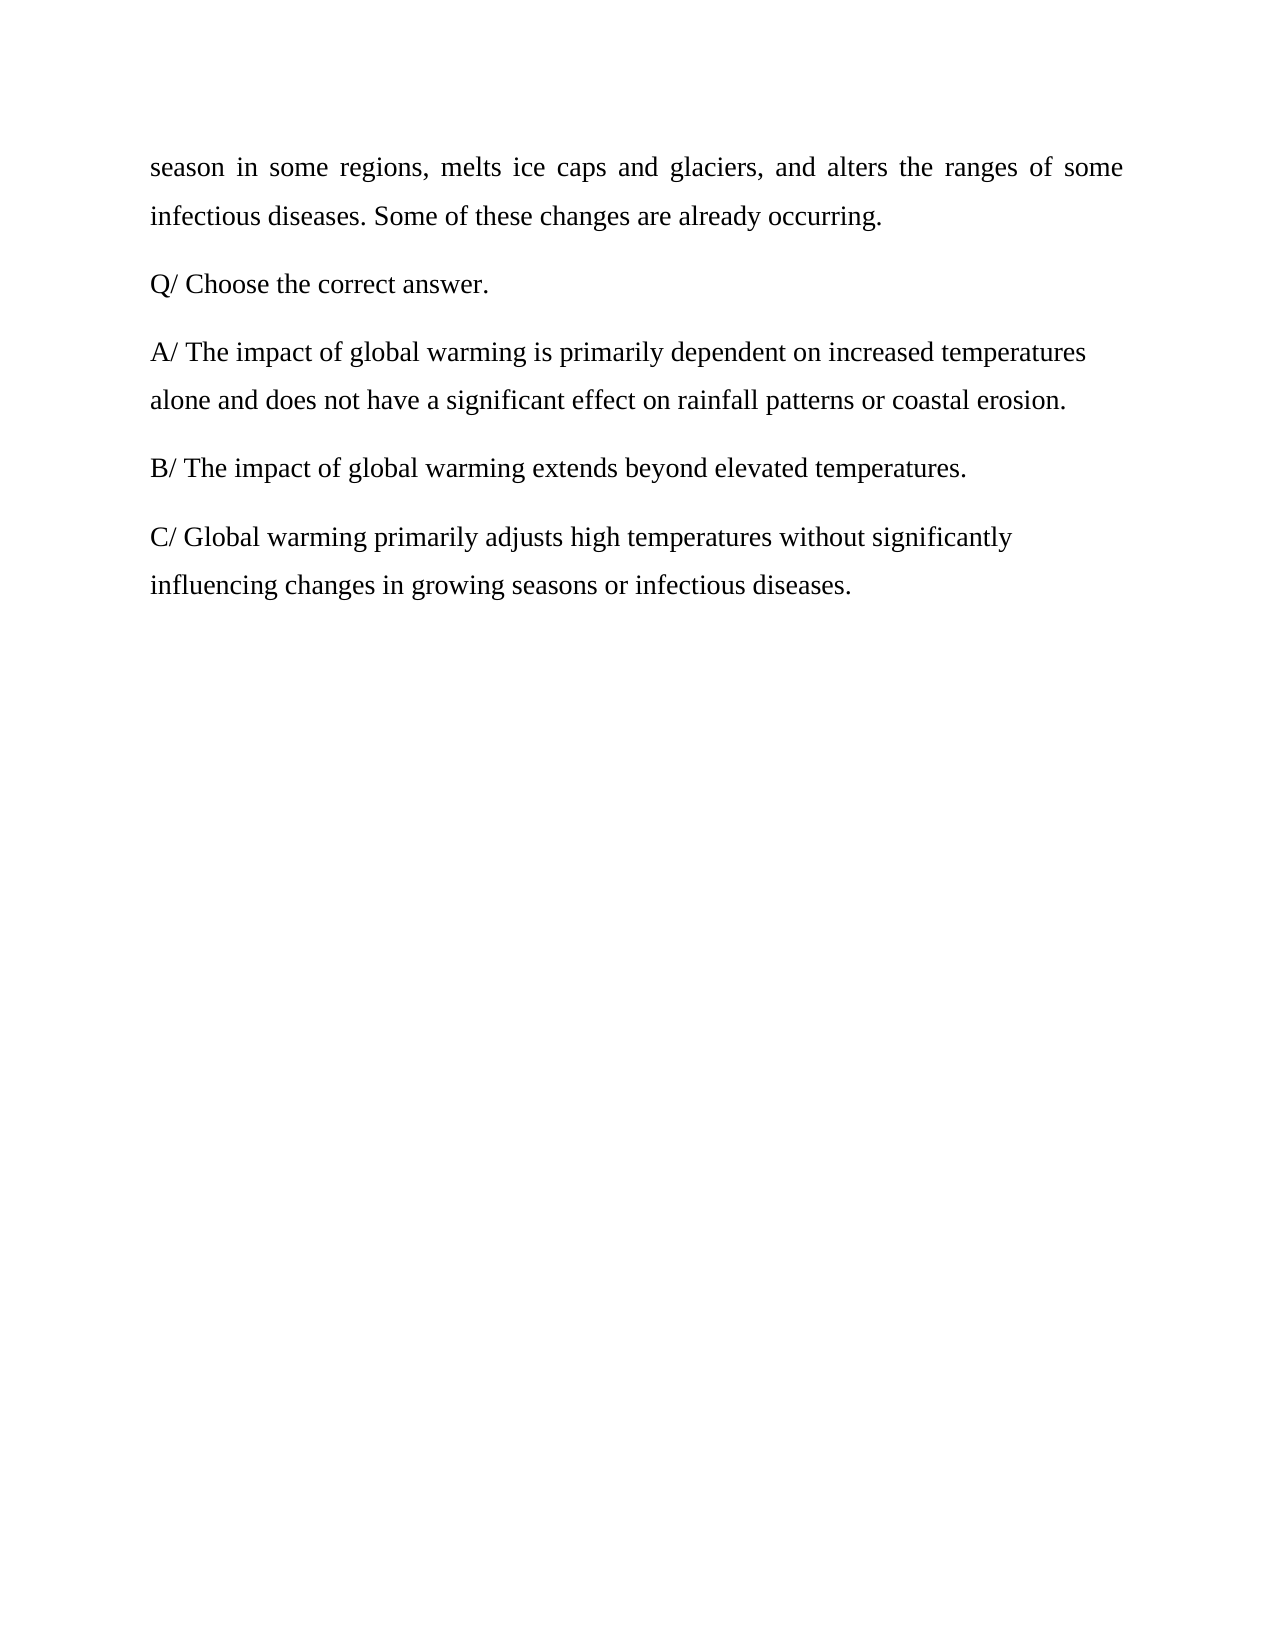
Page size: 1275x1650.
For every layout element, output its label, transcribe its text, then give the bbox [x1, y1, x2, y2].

text Q/ Choose the correct answer. [150, 267, 1125, 299]
text B/ The impact of global warming extends beyond elevated temperatures.Top of Form [150, 451, 1125, 484]
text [150, 150, 1125, 231]
text A/ The impact of global warming is primarily dependent on increased temperatures alone and does not have a significant effect on rainfall patterns or coastal erosion. [150, 335, 1125, 416]
text C/ Global warming primarily adjusts high temperatures without significantly influencing changes in growing seasons or infectious diseases. [150, 519, 1125, 601]
